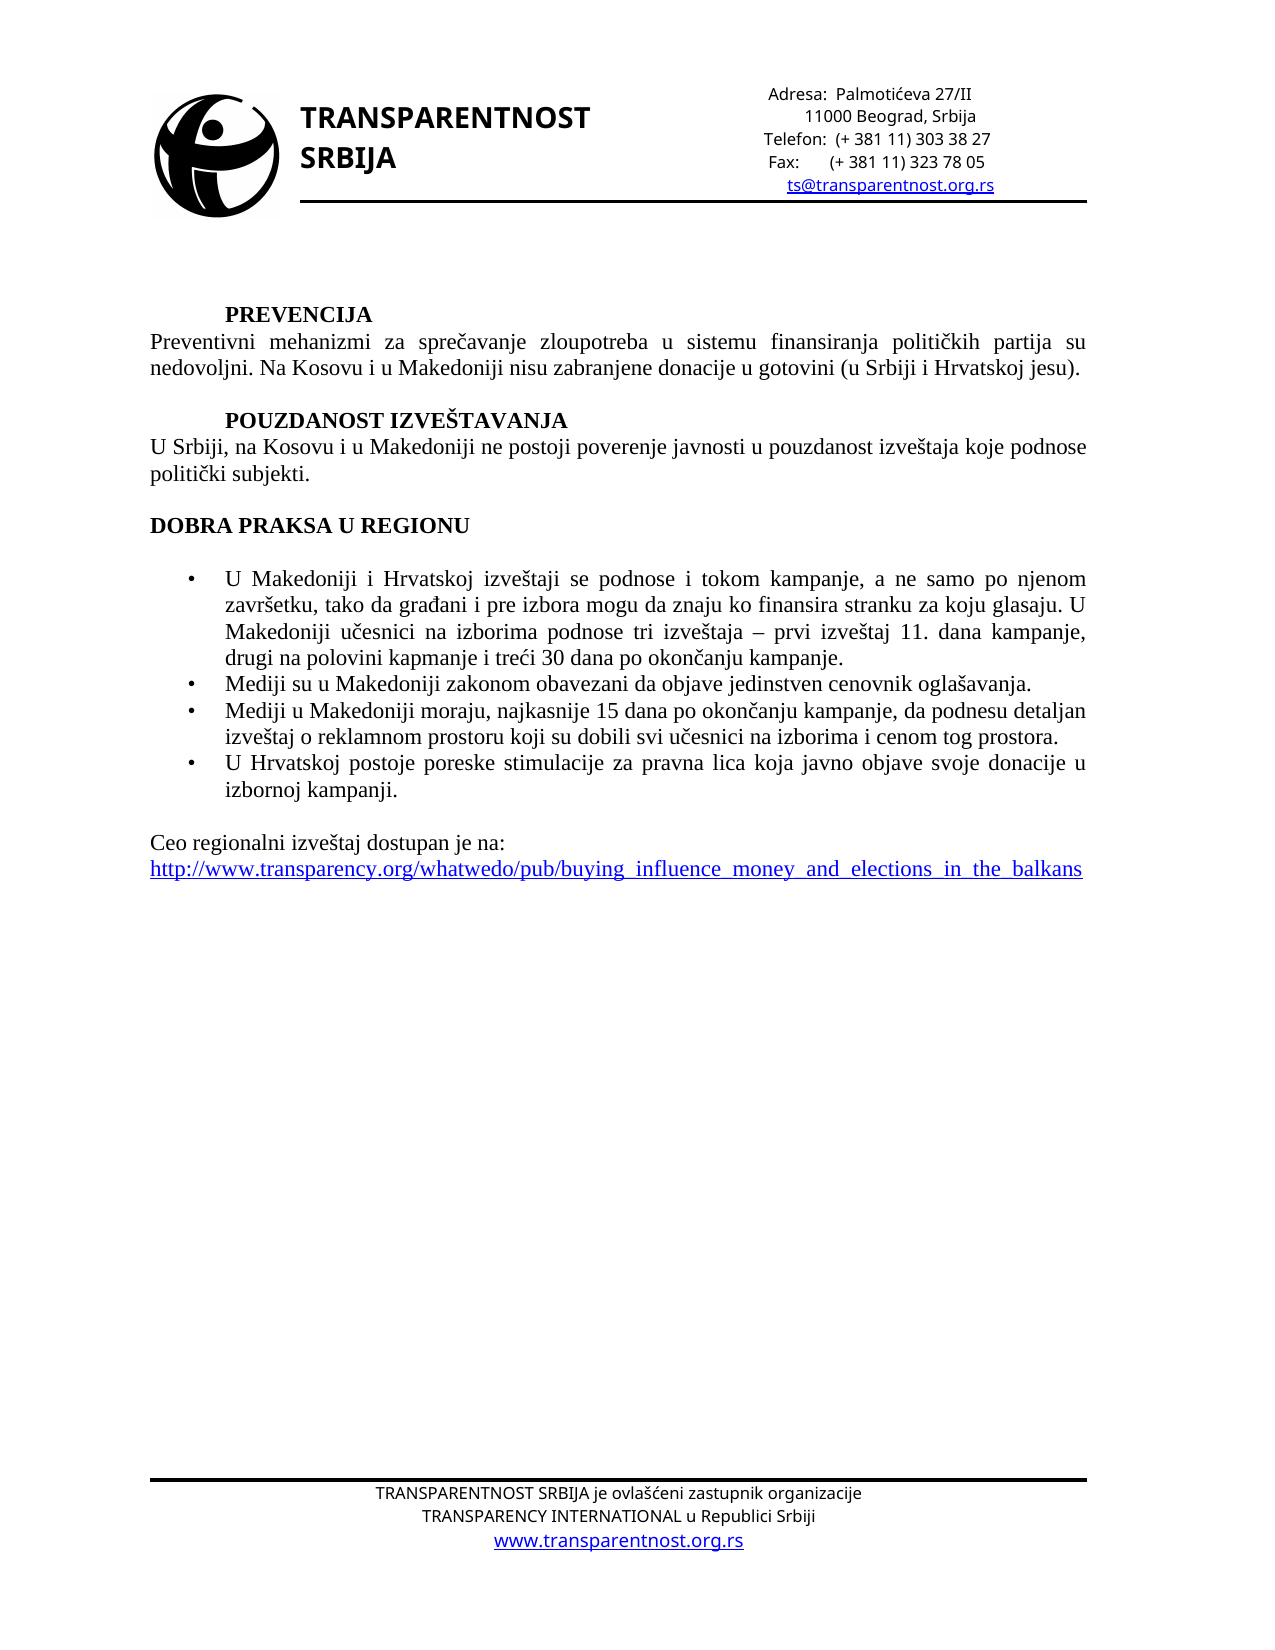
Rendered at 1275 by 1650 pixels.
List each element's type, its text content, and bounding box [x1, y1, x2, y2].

text http://www.transparency.org/whatwedo/pub/buying_influence_money_and_elections_in_the_balkans [150, 855, 1087, 881]
list Mediji su u Makedoniji zakonom obavezani da objave jedinstven cenovnik oglašavanja. [187, 670, 1087, 697]
text Preventivni mehanizmi za sprečavanje zloupotreba u sistemu finansiranja političkih partija su nedovoljni. Na Kosovu i u Makedoniji nisu zabranjene donacije u gotovini (u Srbiji i Hrvatskoj jesu). [150, 328, 1087, 381]
text U Srbiji, na Kosovu i u Makedoniji ne postoji poverenje javnosti u pouzdanost izveštaja koje podnose politički subjekti. [150, 433, 1087, 486]
picture [150, 92, 282, 220]
list Mediji u Makedoniji moraju, najkasnije 15 dana po okončanju kampanje, da podnesu detaljan izveštaj o reklamnom prostoru koji su dobili svi učesnici na izborima i cenom tog prostora. [187, 697, 1087, 749]
list U Hrvatskoj postoje poreske stimulacije za pravna lica koja javno objave svoje donacije u izbornoj kampanji. [187, 749, 1087, 802]
text PREVENCIJA [150, 301, 1087, 328]
list U Makedoniji i Hrvatskoj izveštaji se podnose i tokom kampanje, a ne samo po njenom završetku, tako da građani i pre izbora mogu da znaju ko finansira stranku za koju glasaju. U Makedoniji učesnici na izborima podnose tri izveštaja – prvi izveštaj 11. dana kampanje, drugi na polovini kapmanje i treći 30 dana po okončanju kampanje. [187, 565, 1087, 670]
text POUZDANOST IZVEŠTAVANJA [150, 407, 1087, 433]
text DOBRA PRAKSA U REGIONU [150, 512, 1087, 539]
text Ceo regionalni izveštaj dostupan je na: [150, 828, 1087, 855]
